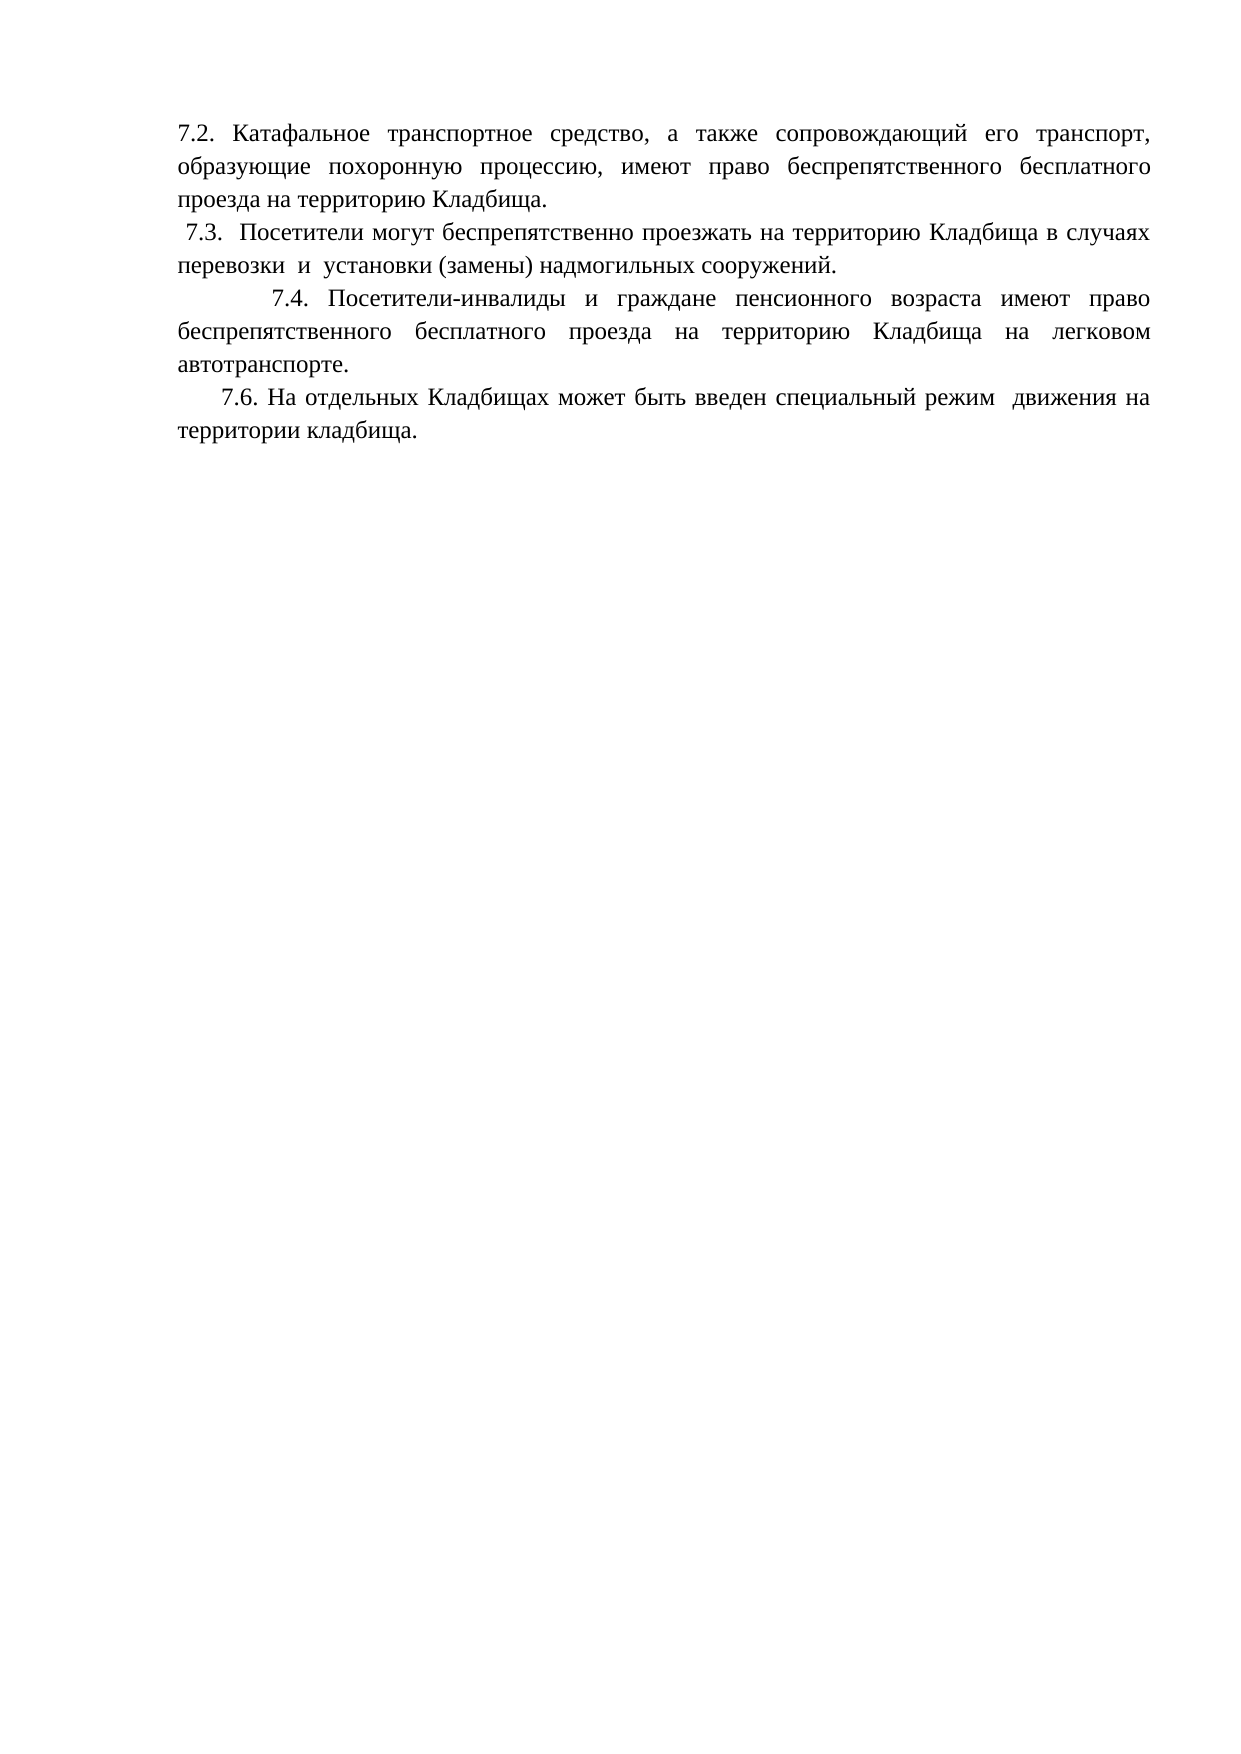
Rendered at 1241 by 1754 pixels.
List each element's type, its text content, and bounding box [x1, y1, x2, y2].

text 7.4. Посетители-инвалиды и граждане пенсионного возраста имеют право беспрепятственного бесплатного проезда на территорию Кладбища на легковом автотранспорте. [177, 283, 1152, 378]
text 7.2. Катафальное транспортное средство, а также сопровождающий его транспорт, образующие похоронную процессию, имеют право беспрепятственного бесплатного проезда на территорию Кладбища. [177, 118, 1152, 213]
text 7.6. На отдельных Кладбищах может быть введен специальный режим движения на территории кладбища. [177, 382, 1152, 444]
text 7.3. Посетители могут беспрепятственно проезжать на территорию Кладбища в случаях перевозки и установки (замены) надмогильных сооружений. [177, 217, 1152, 279]
